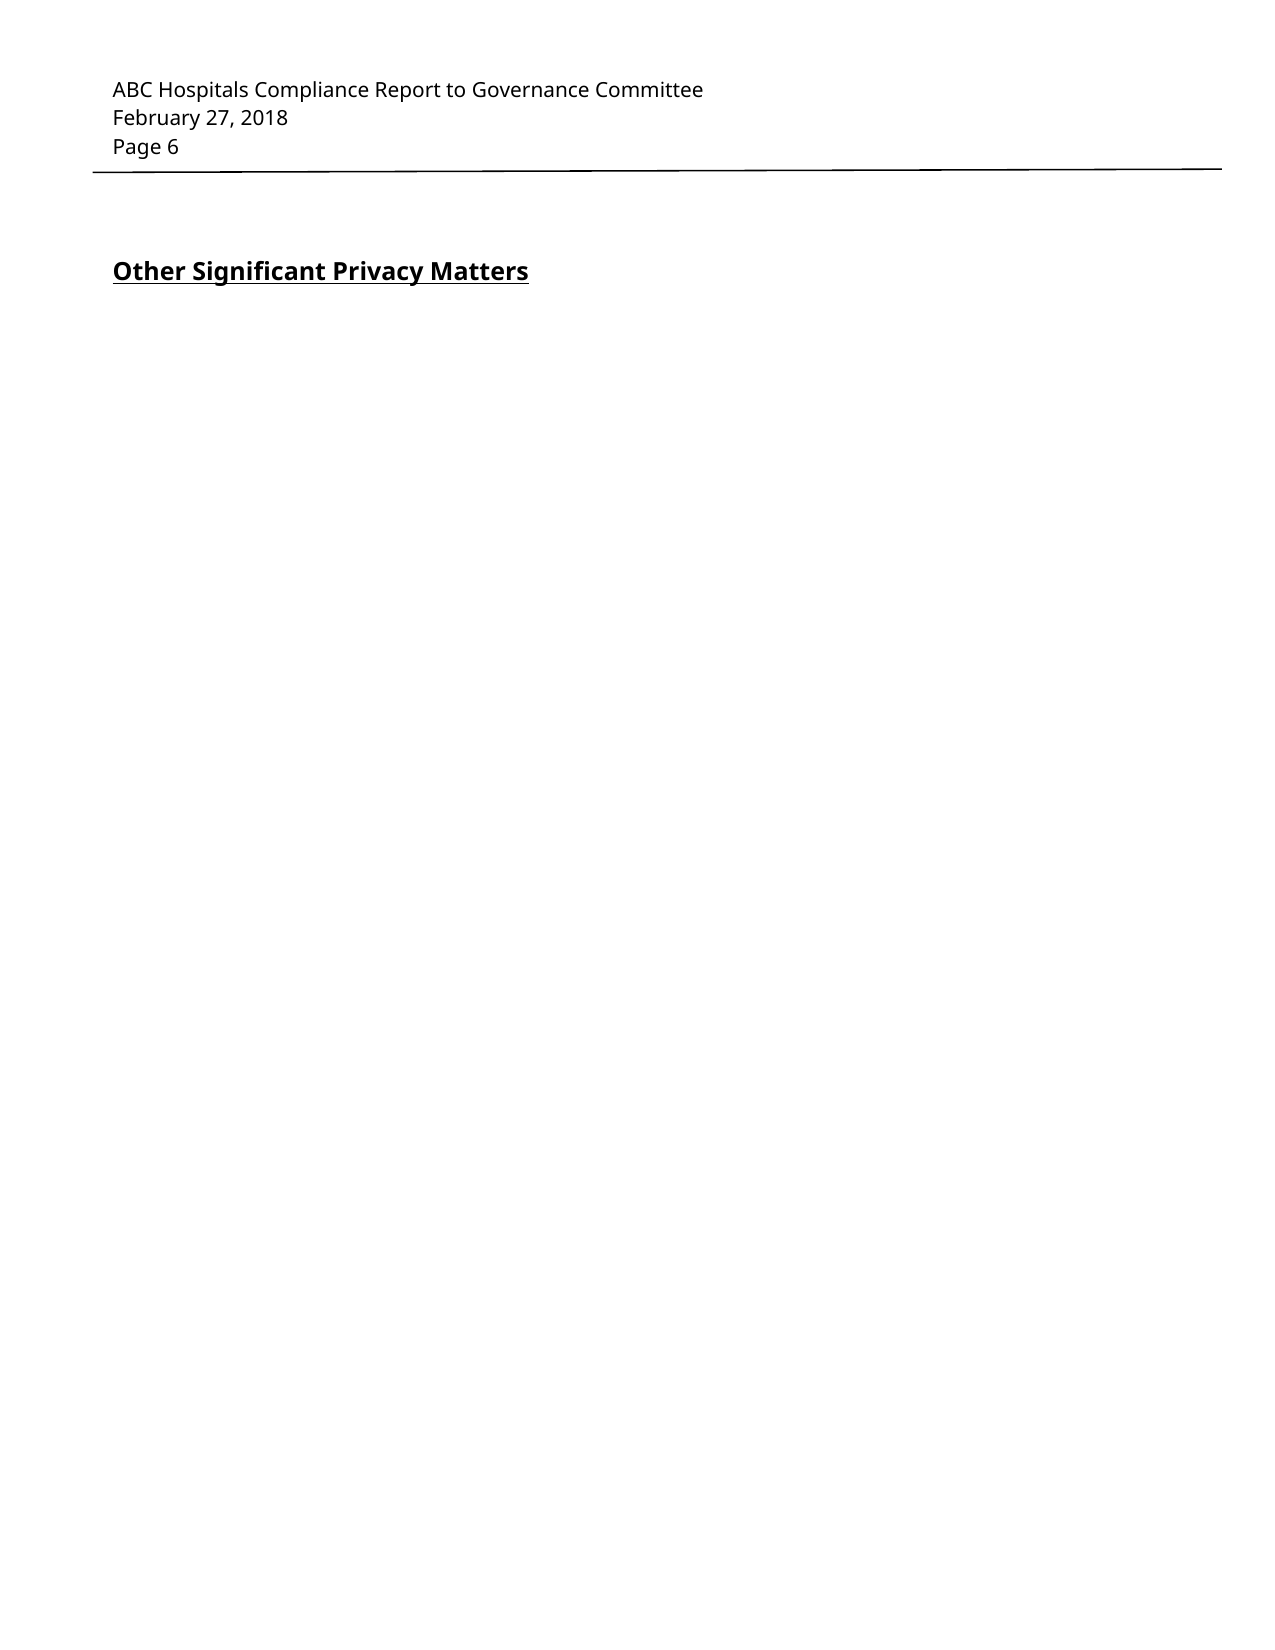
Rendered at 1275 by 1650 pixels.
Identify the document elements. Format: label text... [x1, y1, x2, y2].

list Other Significant Privacy Matters [112, 254, 1181, 288]
